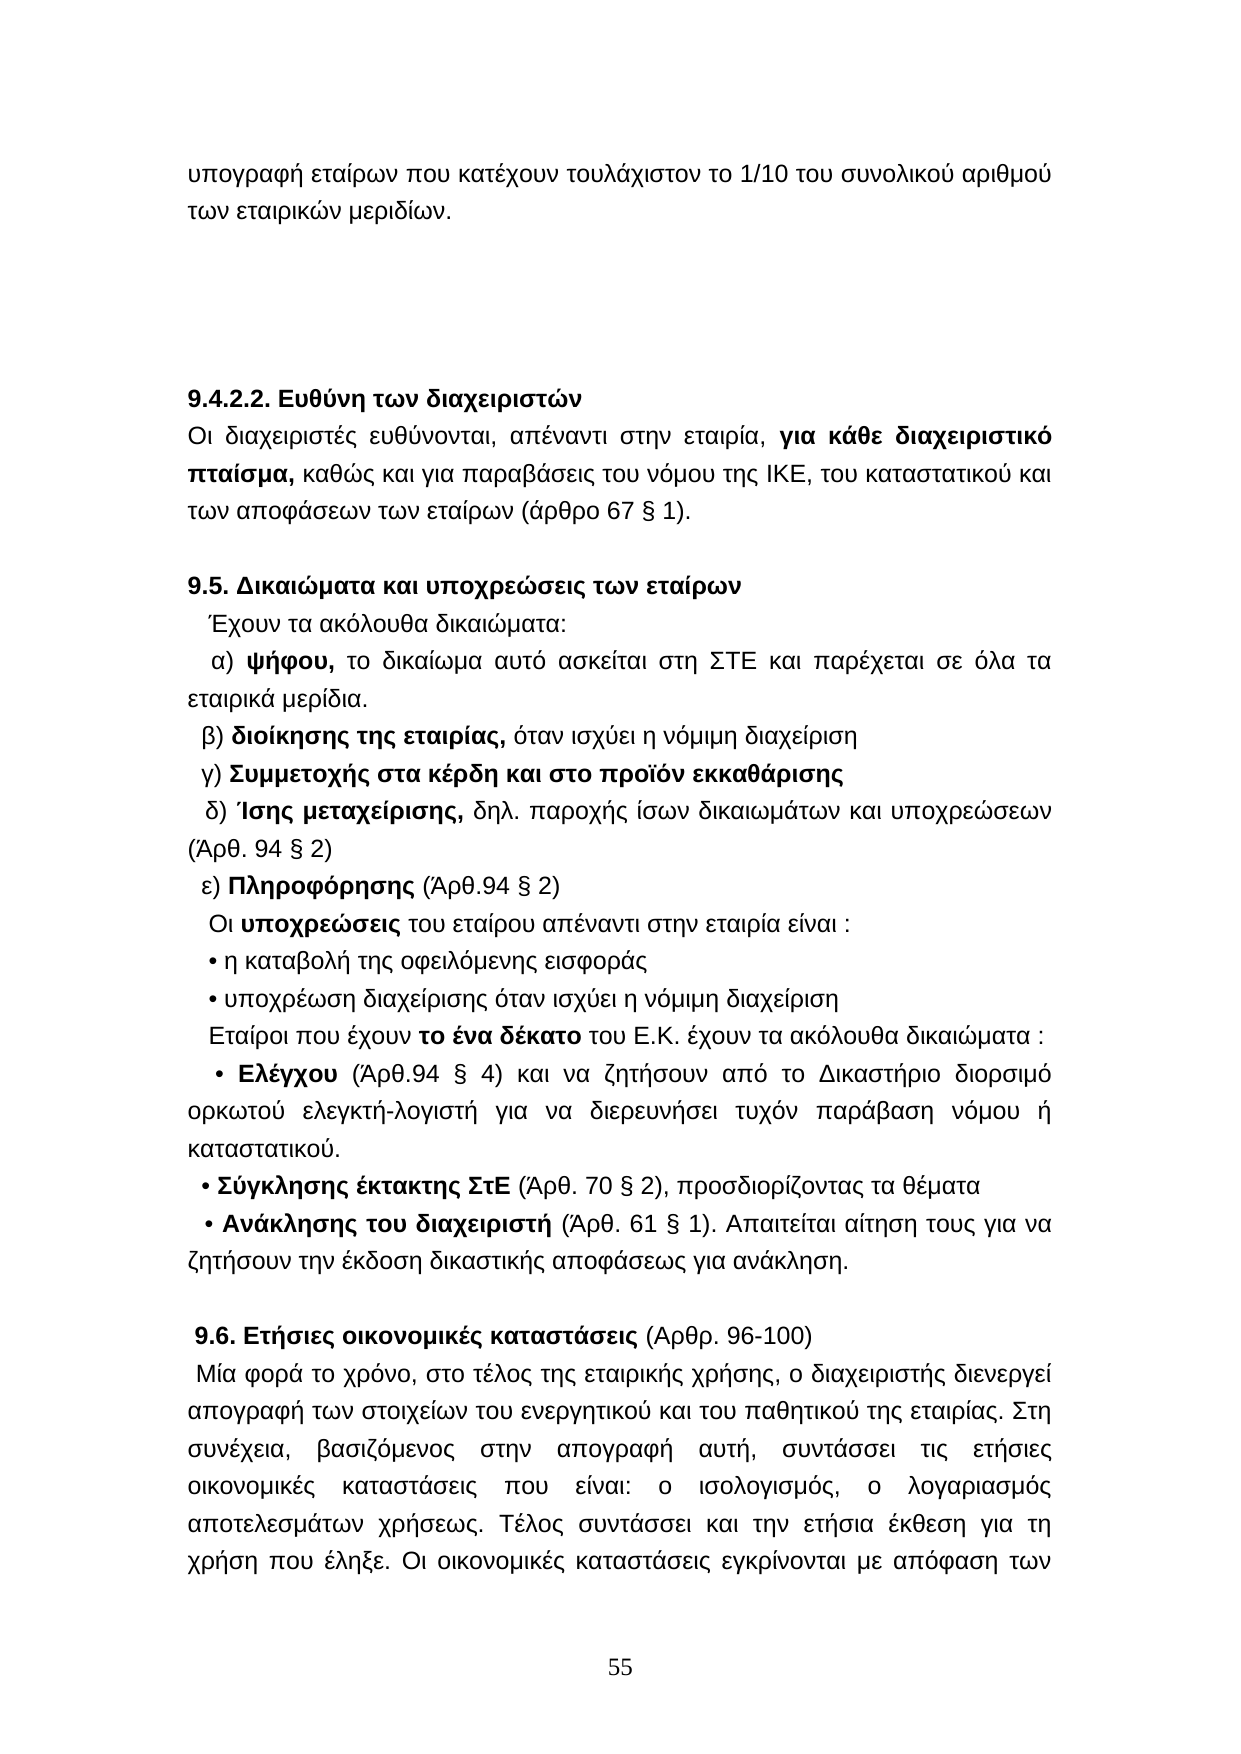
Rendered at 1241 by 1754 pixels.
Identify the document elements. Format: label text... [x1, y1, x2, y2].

text • Ελέγχου (Άρθ.94 § 4) και να ζητήσουν από το Δικαστήριο διορσιμό ορκωτού ελεγκτή-λογιστή για να διερευνήσει τυχόν παράβαση νόμου ή καταστατικού. [187, 1050, 1053, 1162]
text • υποχρέωση διαχείρισης όταν ισχύει η νόμιμη διαχείριση [187, 975, 1053, 1012]
text Έχουν τα ακόλουθα δικαιώματα: [187, 600, 1053, 637]
text γ) Συμμετοχής στα κέρδη και στο προϊόν εκκαθάρισης [187, 750, 1053, 787]
text Οι υποχρεώσεις του εταίρου απέναντι στην εταιρία είναι : [187, 900, 1053, 937]
text • η καταβολή της οφειλόμενης εισφοράς [187, 937, 1053, 975]
text α) ψήφου, το δικαίωμα αυτό ασκείται στη ΣΤΕ και παρέχεται σε όλα τα εταιρικά μερίδια. [187, 637, 1053, 712]
text 9.4.2.2. Ευθύνη των διαχειριστών [187, 375, 1053, 412]
text • Σύγκλησης έκτακτης ΣτΕ (Άρθ. 70 § 2), προσδιορίζοντας τα θέματα [187, 1162, 1053, 1200]
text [187, 150, 1053, 225]
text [187, 1350, 1053, 1575]
text β) διοίκησης της εταιρίας, όταν ισχύει η νόμιμη διαχείριση [187, 712, 1053, 750]
text Εταίροι που έχουν το ένα δέκατο του Ε.Κ. έχουν τα ακόλουθα δικαιώματα : [187, 1012, 1053, 1050]
text Οι διαχειριστές ευθύνονται, απέναντι στην εταιρία, για κάθε διαχειριστικό πταίσμα, καθώς και για παραβάσεις του νόμου της ΙΚΕ, του καταστατικού και των αποφάσεων των εταίρων (άρθρο 67 § 1). [187, 412, 1053, 525]
text 9.6. Ετήσιες οικονομικές καταστάσεις (Αρθρ. 96-100) [187, 1312, 1053, 1350]
text • Ανάκλησης του διαχειριστή (Άρθ. 61 § 1). Απαιτείται αίτηση τους για να ζητήσουν την έκδοση δικαστικής αποφάσεως για ανάκληση. [187, 1200, 1053, 1275]
text δ) Ίσης μεταχείρισης, δηλ. παροχής ίσων δικαιωμάτων και υποχρεώσεων (Άρθ. 94 § 2) [187, 787, 1053, 862]
text 9.5. Δικαιώματα και υποχρεώσεις των εταίρων [187, 562, 1053, 600]
text ε) Πληροφόρησης (Άρθ.94 § 2) [187, 862, 1053, 900]
